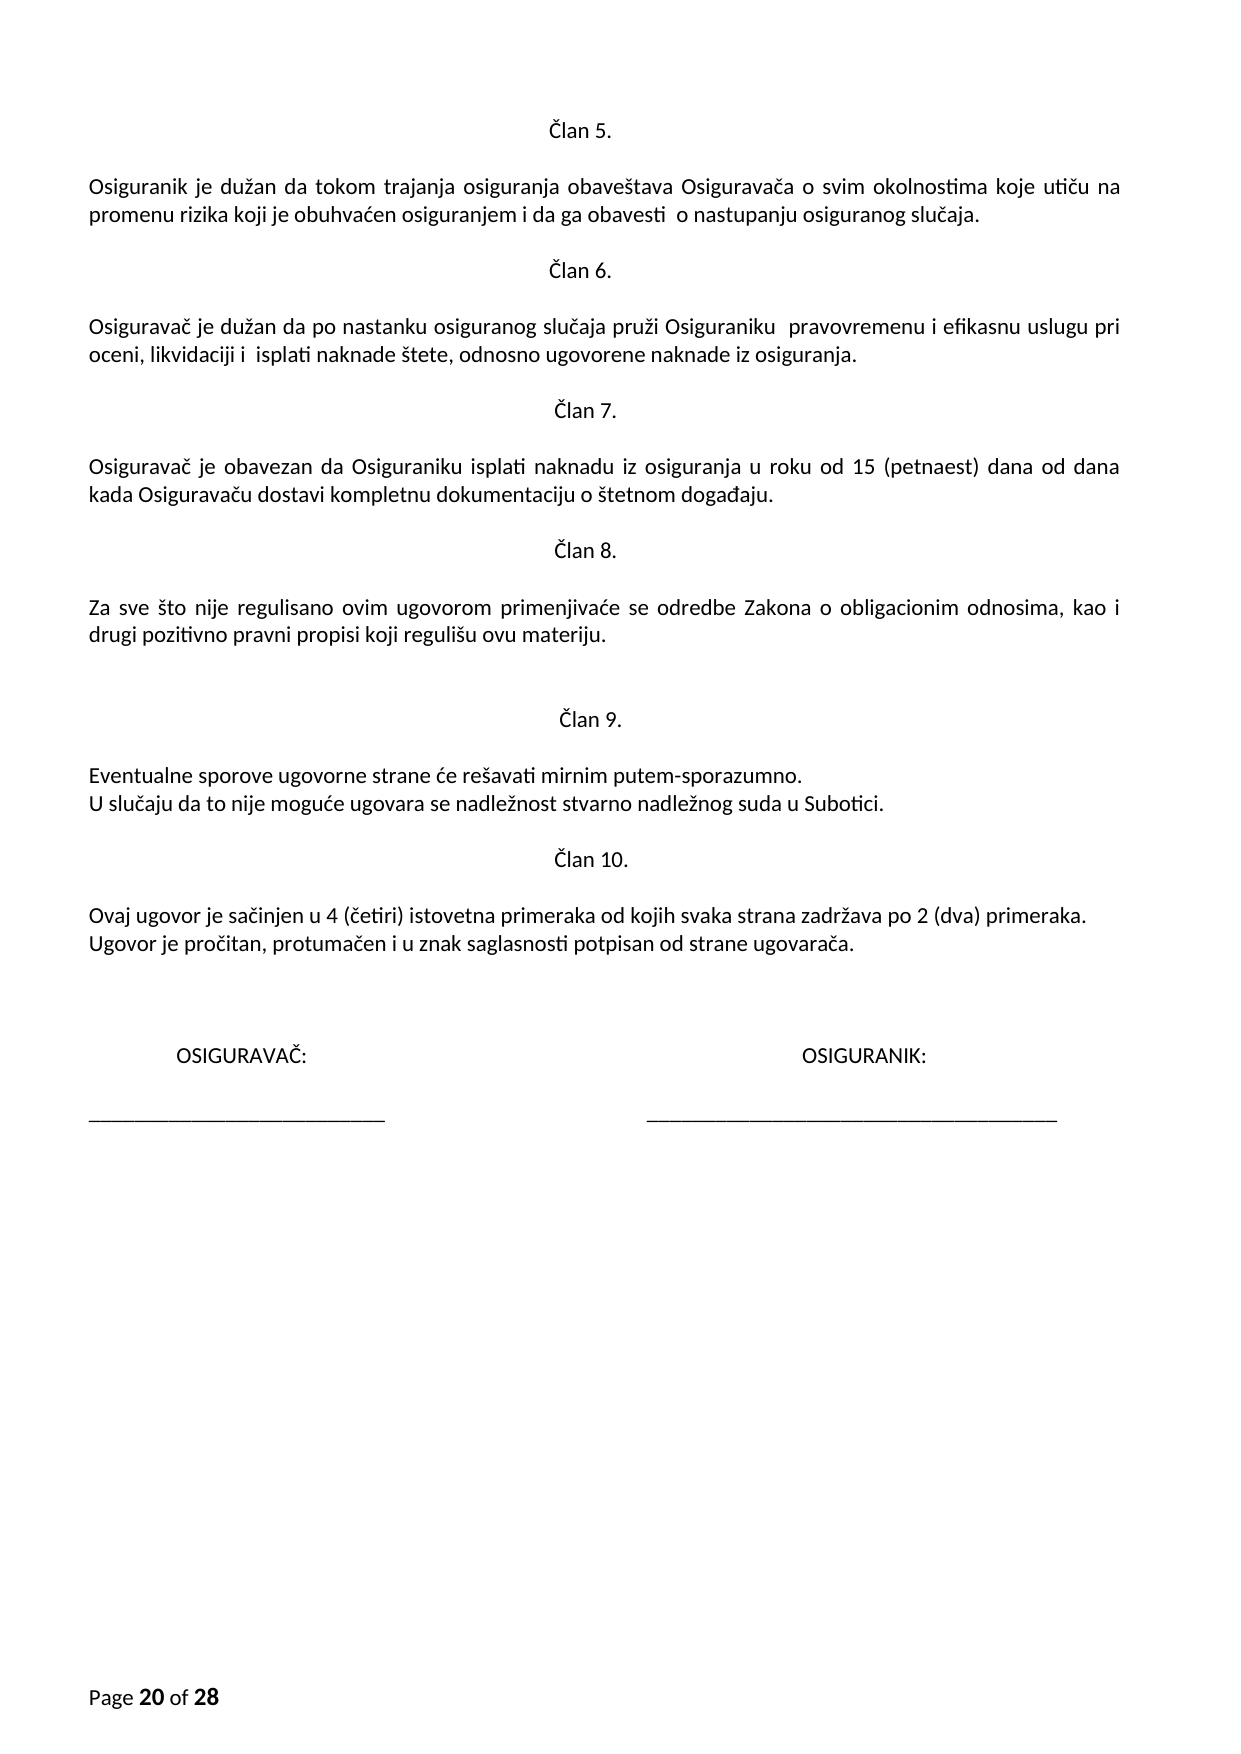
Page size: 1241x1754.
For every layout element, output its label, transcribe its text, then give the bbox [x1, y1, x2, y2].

text Član 10. [89, 845, 1122, 873]
text U slučaju da to nije moguće ugovara se nadležnost stvarno nadležnog suda u Subotici. [89, 789, 1122, 817]
text Ugovor je pročitan, protumačen i u znak saglasnosti potpisan od strane ugovarača. [89, 929, 1122, 957]
text Član 8. [89, 537, 1122, 564]
text Član 6. [89, 256, 1122, 284]
text Za sve što nije regulisano ovim ugovorom primenjivaće se odredbe Zakona o obligacionim odnosima, kao i drugi pozitivno pravni propisi koji regulišu ovu materiju. [89, 593, 1122, 649]
text Član 7. [89, 396, 1122, 424]
text Ovaj ugovor je sačinjen u 4 (četiri) istovetna primeraka od kojih svaka strana zadržava po 2 (dva) primeraka. [89, 901, 1122, 929]
text Osiguravač je obavezan da Osiguraniku isplati naknadu iz osiguranja u roku od 15 (petnaest) dana od dana kada Osiguravaču dostavi kompletnu dokumentaciju o štetnom događaju. [89, 452, 1122, 508]
text Osiguranik je dužan da tokom trajanja osiguranja obaveštava Osiguravača o svim okolnostima koje utiču na promenu rizika koji je obuhvaćen osiguranjem i da ga obavesti o nastupanju osiguranog slučaja. [89, 172, 1122, 228]
text Član 5. [89, 116, 1122, 144]
text Član 9. [89, 705, 1122, 733]
text __________________________ ____________________________________ [89, 1097, 1122, 1153]
text Eventualne sporove ugovorne strane će rešavati mirnim putem-sporazumno. [89, 761, 1122, 789]
text Osiguravač je dužan da po nastanku osiguranog slučaja pruži Osiguraniku pravovremenu i efikasnu uslugu pri oceni, likvidaciji i isplati naknade štete, odnosno ugovorene naknade iz osiguranja. [89, 312, 1122, 368]
text OSIGURAVAČ: OSIGURANIK: [89, 1041, 1122, 1069]
